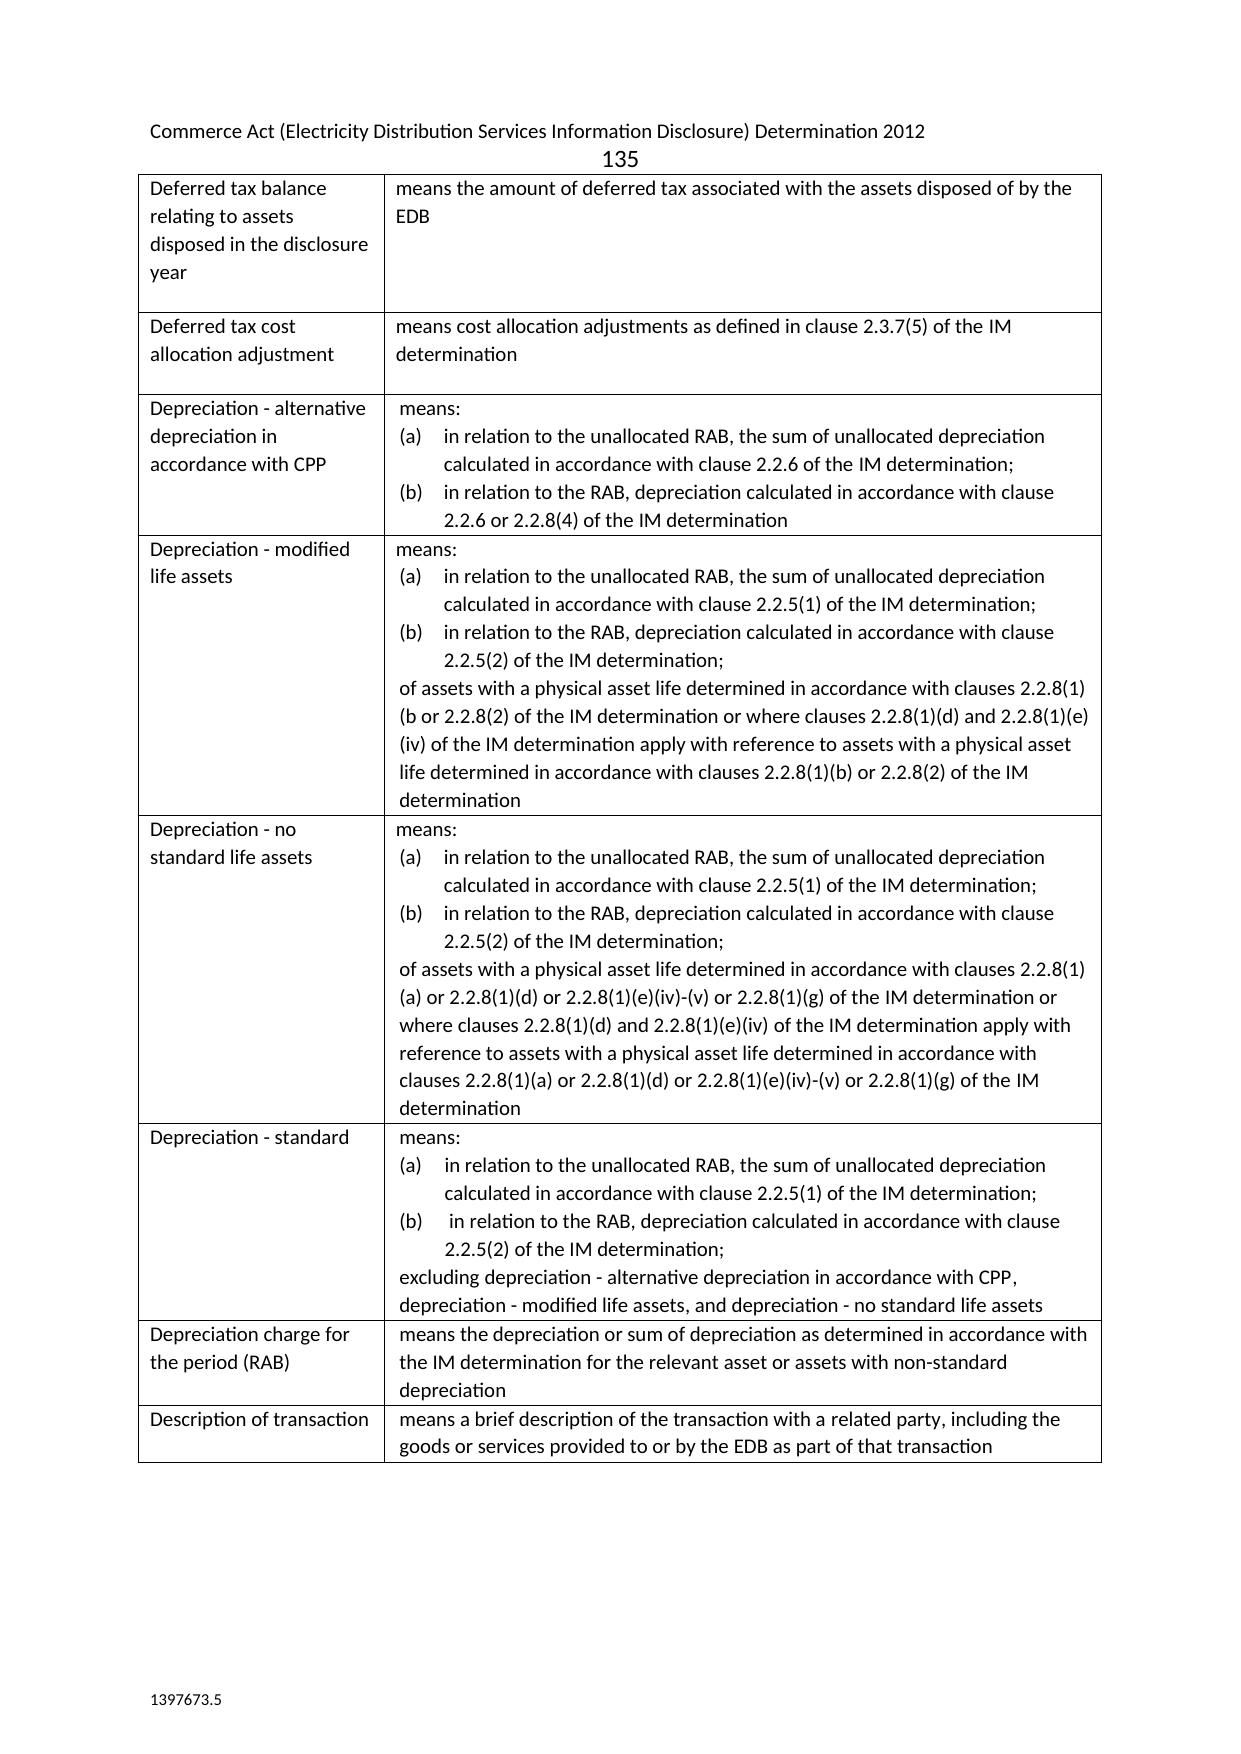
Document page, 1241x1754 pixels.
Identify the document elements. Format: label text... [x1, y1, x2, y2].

table_cell Description of transaction [139, 1406, 384, 1462]
table_cell means the depreciation or sum of depreciation as determined in accordance with the IM determination for the relevant asset or assets with non-standard depreciation [385, 1321, 1101, 1405]
table_cell means: (a) in relation to the unallocated RAB, the sum of unallocated depreciation calculated in accordance with clause 2.2.6 of the IM determination; (b) in relation to the RAB, depreciation calculated in accordance with clause 2.2.6 or 2.2.8(4) of the IM determination [385, 395, 1101, 535]
table_cell means the amount of deferred tax associated with the assets disposed of by the EDB [385, 175, 1101, 312]
table_cell means a brief description of the transaction with a related party, including the goods or services provided to or by the EDB as part of that transaction [385, 1406, 1101, 1462]
table_cell Depreciation - no standard life assets [139, 816, 384, 1123]
table_cell Deferred tax balance relating to assets disposed in the disclosure year [139, 175, 384, 312]
table_cell Depreciation - modified life assets [139, 536, 384, 815]
table_cell Depreciation - standard [139, 1124, 384, 1320]
table_cell means cost allocation adjustments as defined in clause 2.3.7(5) of the IM determination [385, 313, 1101, 394]
table_cell Deferred tax cost allocation adjustment [139, 313, 384, 394]
table_cell means: in relation to the unallocated RAB, the sum of unallocated depreciation calculated in accordance with clause 2.2.5(1) of the IM determination; in relation to the RAB, depreciation calculated in accordance with clause 2.2.5(2) of the IM determination; of assets with a physical asset life determined in accordance with clauses 2.2.8(1)(a) or 2.2.8(1)(d) or 2.2.8(1)(e)(iv)-(v) or 2.2.8(1)(g) of the IM determination or where clauses 2.2.8(1)(d) and 2.2.8(1)(e)(iv) of the IM determination apply with reference to assets with a physical asset life determined in accordance with clauses 2.2.8(1)(a) or 2.2.8(1)(d) or 2.2.8(1)(e)(iv)-(v) or 2.2.8(1)(g) of the IM determination [385, 816, 1101, 1123]
table_cell means: in relation to the unallocated RAB, the sum of unallocated depreciation calculated in accordance with clause 2.2.5(1) of the IM determination; in relation to the RAB, depreciation calculated in accordance with clause 2.2.5(2) of the IM determination; excluding depreciation - alternative depreciation in accordance with CPP, depreciation - modified life assets, and depreciation - no standard life assets [385, 1124, 1101, 1320]
table_cell means: in relation to the unallocated RAB, the sum of unallocated depreciation calculated in accordance with clause 2.2.5(1) of the IM determination; in relation to the RAB, depreciation calculated in accordance with clause 2.2.5(2) of the IM determination; of assets with a physical asset life determined in accordance with clauses 2.2.8(1)(b or 2.2.8(2) of the IM determination or where clauses 2.2.8(1)(d) and 2.2.8(1)(e)(iv) of the IM determination apply with reference to assets with a physical asset life determined in accordance with clauses 2.2.8(1)(b) or 2.2.8(2) of the IM determination [385, 536, 1101, 815]
table_cell Depreciation - alternative depreciation in accordance with CPP [139, 395, 384, 535]
table_cell Depreciation charge for the period (RAB) [139, 1321, 384, 1405]
